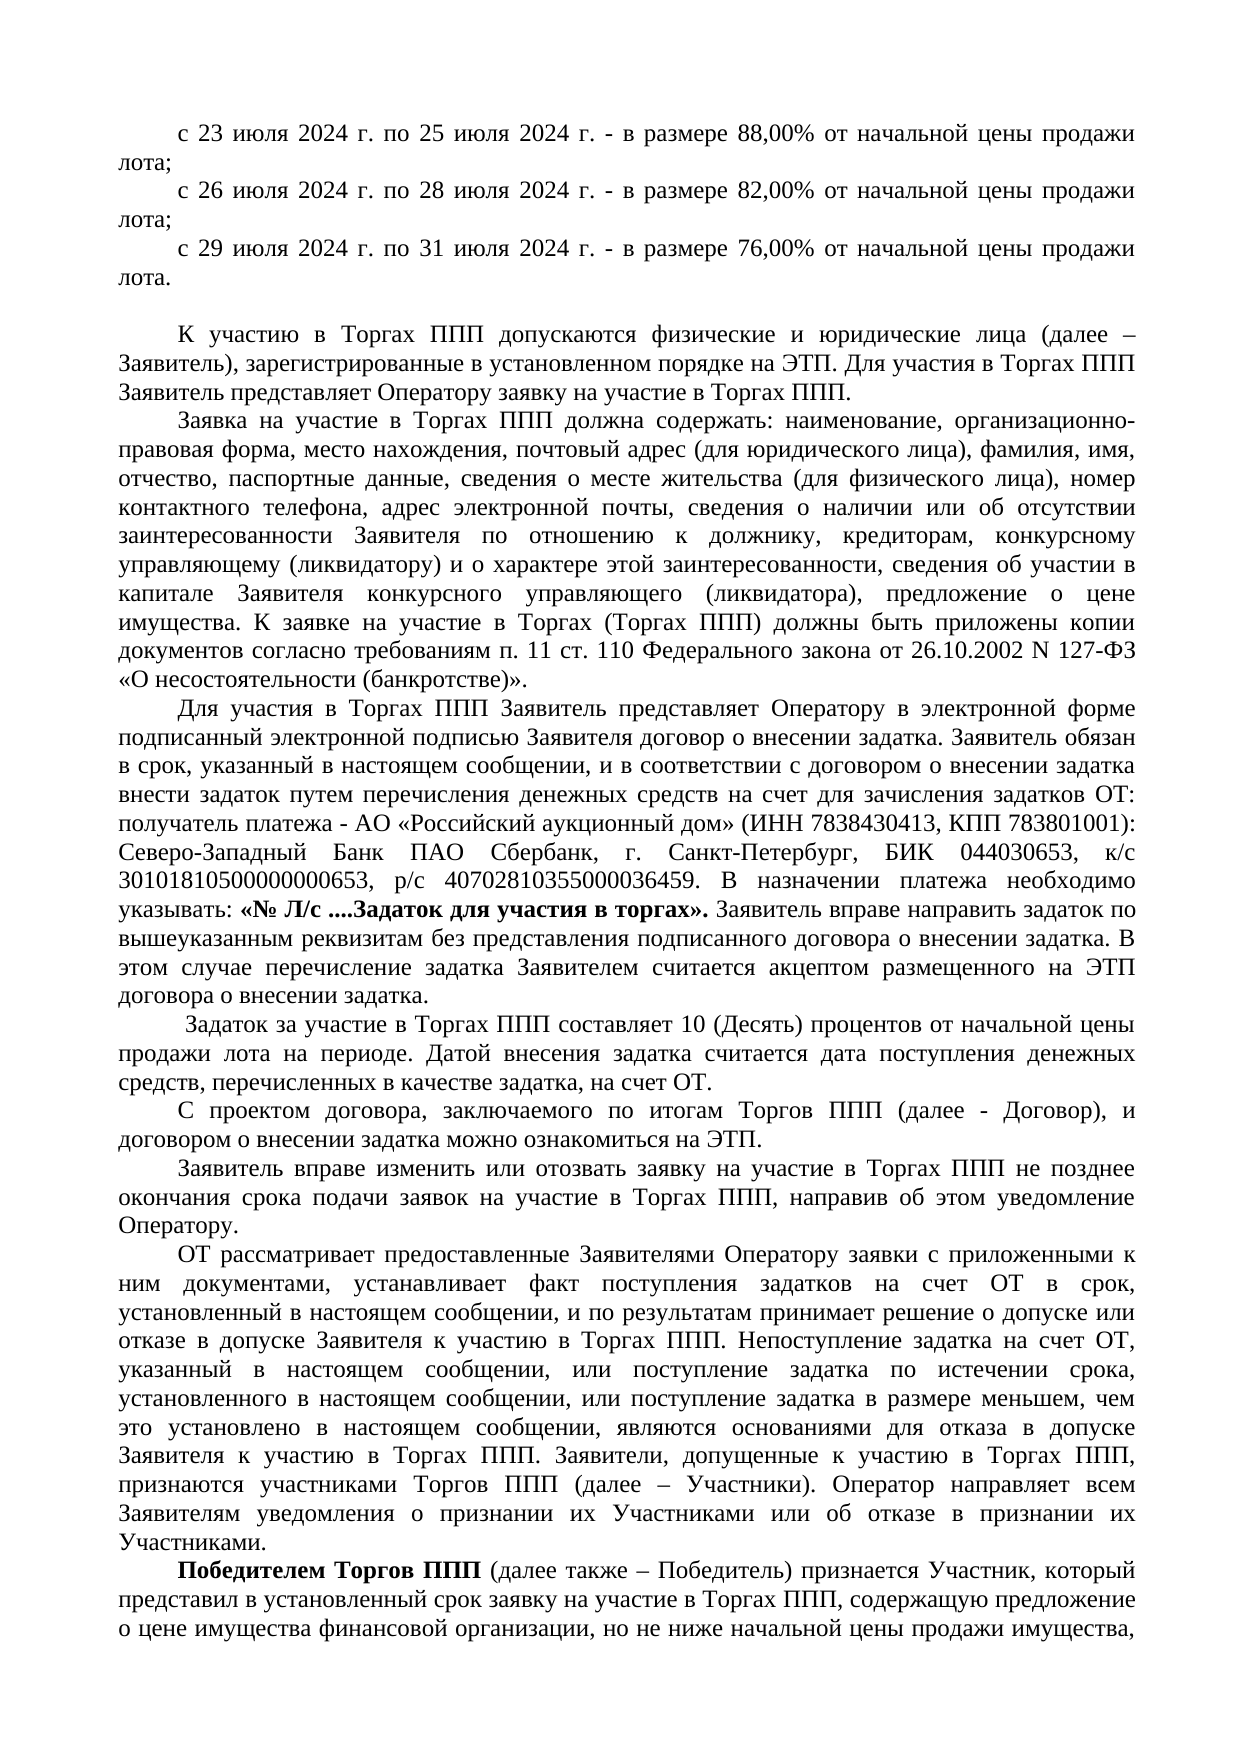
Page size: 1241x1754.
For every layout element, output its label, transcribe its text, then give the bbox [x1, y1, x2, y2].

text К участию в Торгах ППП допускаются физические и юридические лица (далее – Заявитель), зарегистрированные в установленном порядке на ЭТП. Для участия в Торгах ППП Заявитель представляет Оператору заявку на участие в Торгах ППП. [118, 319, 1137, 406]
text с 29 июля 2024 г. по 31 июля 2024 г. - в размере 76,00% от начальной цены продажи лота. [118, 233, 1137, 291]
text Заявка на участие в Торгах ППП должна содержать: наименование, организационно-правовая форма, место нахождения, почтовый адрес (для юридического лица), фамилия, имя, отчество, паспортные данные, сведения о месте жительства (для физического лица), номер контактного телефона, адрес электронной почты, сведения о наличии или об отсутствии заинтересованности Заявителя по отношению к должнику, кредиторам, конкурсному управляющему (ликвидатору) и о характере этой заинтересованности, сведения об участии в капитале Заявителя конкурсного управляющего (ликвидатора), предложение о цене имущества. К заявке на участие в Торгах (Торгах ППП) должны быть приложены копии документов согласно требованиям п. 11 ст. 110 Федерального закона от 26.10.2002 N 127-ФЗ «О несостоятельности (банкротстве)». [118, 406, 1137, 693]
text ОТ рассматривает предоставленные Заявителями Оператору заявки с приложенными к ним документами, устанавливает факт поступления задатков на счет ОТ в срок, установленный в настоящем сообщении, и по результатам принимает решение о допуске или отказе в допуске Заявителя к участию в Торгах ППП. Непоступление задатка на счет ОТ, указанный в настоящем сообщении, или поступление задатка по истечении срока, установленного в настоящем сообщении, или поступление задатка в размере меньшем, чем это установлено в настоящем сообщении, являются основаниями для отказа в допуске Заявителя к участию в Торгах ППП. Заявители, допущенные к участию в Торгах ППП, признаются участниками Торгов ППП (далее – Участники). Оператор направляет всем Заявителям уведомления о признании их Участниками или об отказе в признании их Участниками. [118, 1239, 1137, 1556]
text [118, 1556, 1137, 1642]
text Задаток за участие в Торгах ППП составляет 10 (Десять) процентов от начальной цены продажи лота на периоде. Датой внесения задатка считается дата поступления денежных средств, перечисленных в качестве задатка, на счет ОТ. [118, 1009, 1137, 1096]
text с 23 июля 2024 г. по 25 июля 2024 г. - в размере 88,00% от начальной цены продажи лота; [118, 118, 1137, 176]
text Для участия в Торгах ППП Заявитель представляет Оператору в электронной форме подписанный электронной подписью Заявителя договор о внесении задатка. Заявитель обязан в срок, указанный в настоящем сообщении, и в соответствии с договором о внесении задатка внести задаток путем перечисления денежных средств на счет для зачисления задатков ОТ: получатель платежа - АО «Российский аукционный дом» (ИНН 7838430413, КПП 783801001): Северо-Западный Банк ПАО Сбербанк, г. Санкт-Петербург, БИК 044030653, к/с 30101810500000000653, р/с 40702810355000036459. В назначении платежа необходимо указывать: «№ Л/с ....Задаток для участия в торгах». Заявитель вправе направить задаток по вышеуказанным реквизитам без представления подписанного договора о внесении задатка. В этом случае перечисление задатка Заявителем считается акцептом размещенного на ЭТП договора о внесении задатка. [118, 693, 1137, 1009]
text с 26 июля 2024 г. по 28 июля 2024 г. - в размере 82,00% от начальной цены продажи лота; [118, 176, 1137, 233]
text С проектом договора, заключаемого по итогам Торгов ППП (далее - Договор), и договором о внесении задатка можно ознакомиться на ЭТП. [118, 1096, 1137, 1153]
text Заявитель вправе изменить или отозвать заявку на участие в Торгах ППП не позднее окончания срока подачи заявок на участие в Торгах ППП, направив об этом уведомление Оператору. [118, 1153, 1137, 1239]
